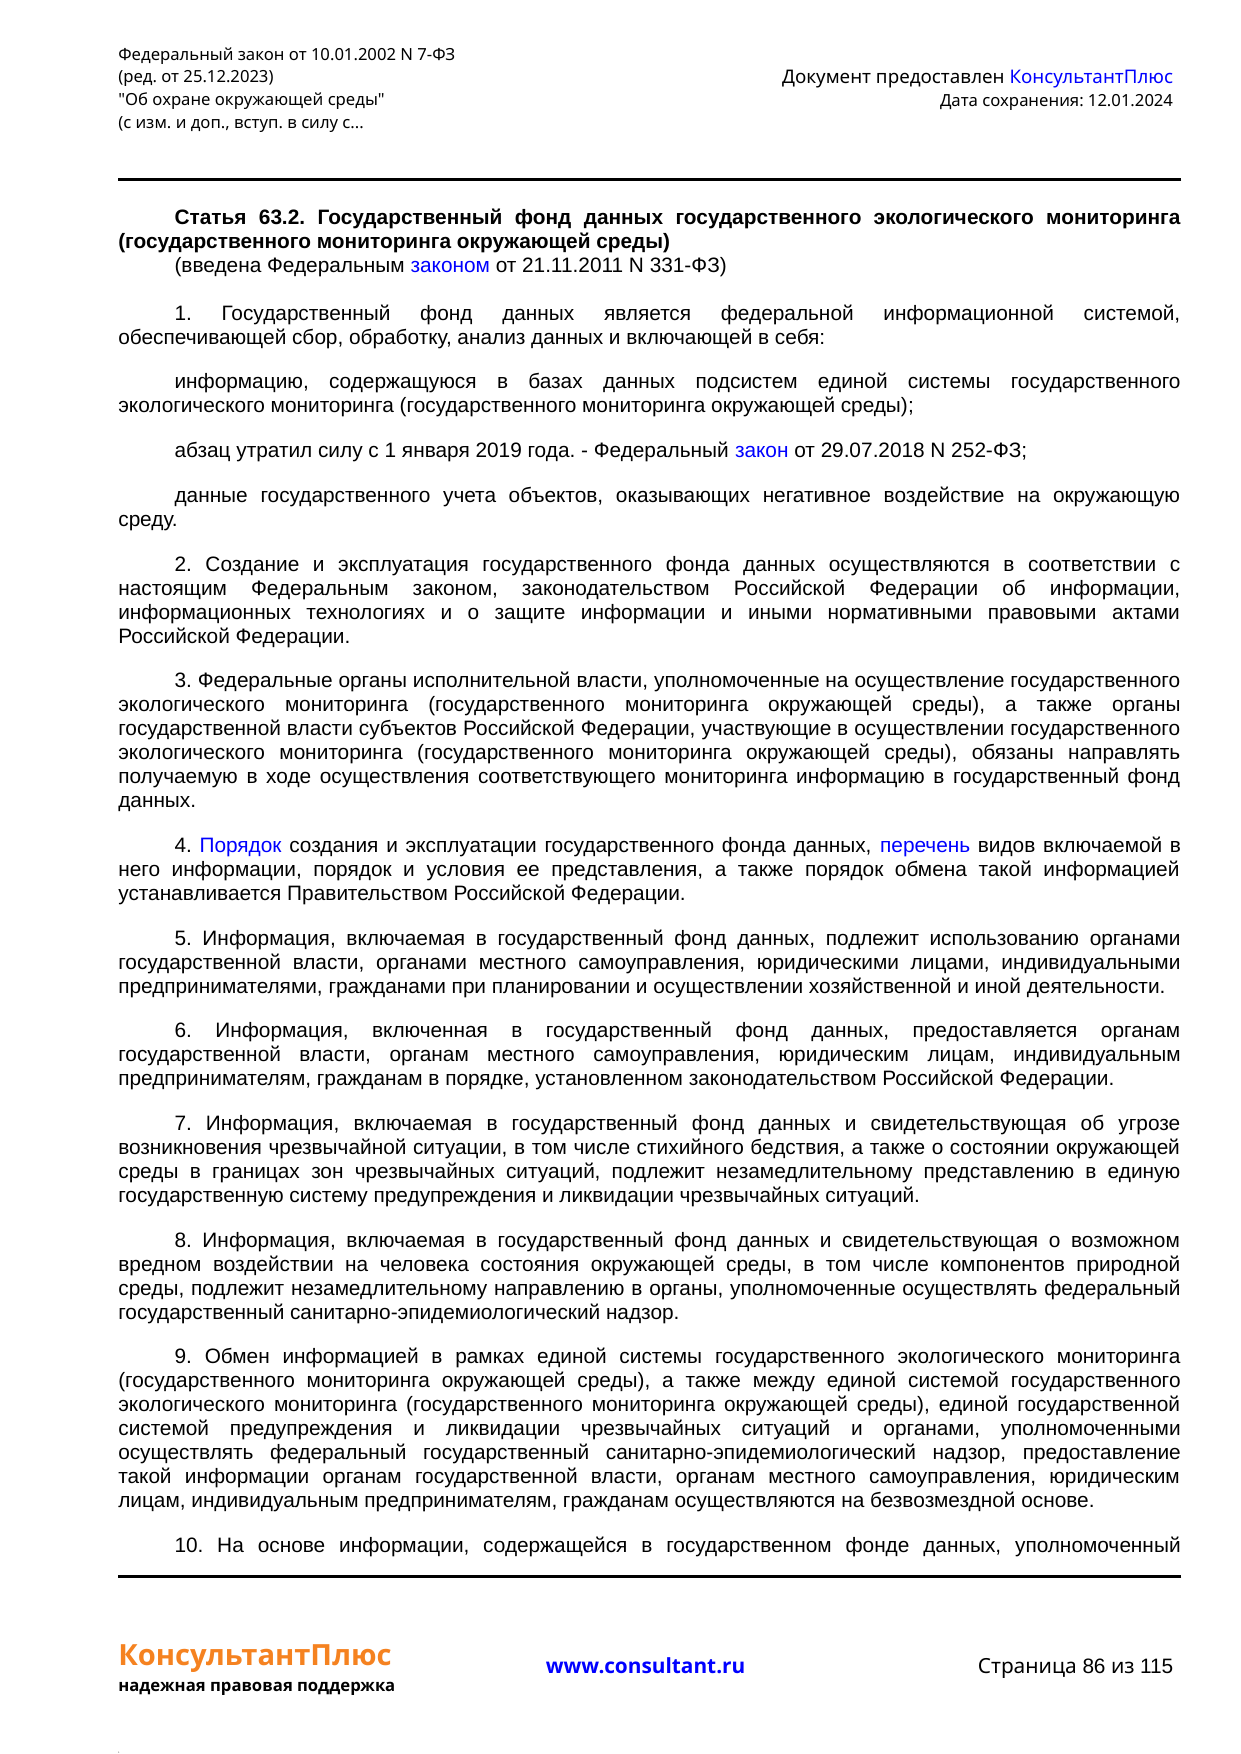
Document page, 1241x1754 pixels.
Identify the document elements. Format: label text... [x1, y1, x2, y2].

text 1. Государственный фонд данных является федеральной информационной системой, обеспечивающей сбор, обработку, анализ данных и включающей в себя: [118, 301, 1181, 348]
text данные государственного учета объектов, оказывающих негативное воздействие на окружающую среду. [118, 483, 1181, 531]
text 5. Информация, включаемая в государственный фонд данных, подлежит использованию органами государственной власти, органами местного самоуправления, юридическими лицами, индивидуальными предпринимателями, гражданами при планировании и осуществлении хозяйственной и иной деятельности. [118, 926, 1181, 997]
text 8. Информация, включаемая в государственный фонд данных и свидетельствующая о возможном вредном воздействии на человека состояния окружающей среды, в том числе компонентов природной среды, подлежит незамедлительному направлению в органы, уполномоченные осуществлять федеральный государственный санитарно-эпидемиологический надзор. [118, 1228, 1181, 1323]
text 7. Информация, включаемая в государственный фонд данных и свидетельствующая об угрозе возникновения чрезвычайной ситуации, в том числе стихийного бедствия, а также о состоянии окружающей среды в границах зон чрезвычайных ситуаций, подлежит незамедлительному представлению в единую государственную систему предупреждения и ликвидации чрезвычайных ситуаций. [118, 1111, 1181, 1207]
text абзац утратил силу с 1 января 2019 года. - Федеральный закон от 29.07.2018 N 252-ФЗ; [118, 438, 1181, 462]
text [118, 1533, 1181, 1557]
text 3. Федеральные органы исполнительной власти, уполномоченные на осуществление государственного экологического мониторинга (государственного мониторинга окружающей среды), а также органы государственной власти субъектов Российской Федерации, участвующие в осуществлении государственного экологического мониторинга (государственного мониторинга окружающей среды), обязаны направлять получаемую в ходе осуществления соответствующего мониторинга информацию в государственный фонд данных. [118, 668, 1181, 812]
title Статья 63.2. Государственный фонд данных государственного экологического мониторинга (государственного мониторинга окружающей среды) [118, 205, 1181, 253]
text 9. Обмен информацией в рамках единой системы государственного экологического мониторинга (государственного мониторинга окружающей среды), а также между единой системой государственного экологического мониторинга (государственного мониторинга окружающей среды), единой государственной системой предупреждения и ликвидации чрезвычайных ситуаций и органами, уполномоченными осуществлять федеральный государственный санитарно-эпидемиологический надзор, предоставление такой информации органам государственной власти, органам местного самоуправления, юридическим лицам, индивидуальным предпринимателям, гражданам осуществляются на безвозмездной основе. [118, 1344, 1181, 1512]
text информацию, содержащуюся в базах данных подсистем единой системы государственного экологического мониторинга (государственного мониторинга окружающей среды); [118, 369, 1181, 417]
text 4. Порядок создания и эксплуатации государственного фонда данных, перечень видов включаемой в него информации, порядок и условия ее представления, а также порядок обмена такой информацией устанавливается Правительством Российской Федерации. [118, 833, 1181, 905]
text 6. Информация, включенная в государственный фонд данных, предоставляется органам государственной власти, органам местного самоуправления, юридическим лицам, индивидуальным предпринимателям, гражданам в порядке, установленном законодательством Российской Федерации. [118, 1018, 1181, 1090]
text (введена Федеральным законом от 21.11.2011 N 331-ФЗ) [118, 253, 1181, 277]
text 2. Создание и эксплуатация государственного фонда данных осуществляются в соответствии с настоящим Федеральным законом, законодательством Российской Федерации об информации, информационных технологиях и о защите информации и иными нормативными правовыми актами Российской Федерации. [118, 552, 1181, 647]
